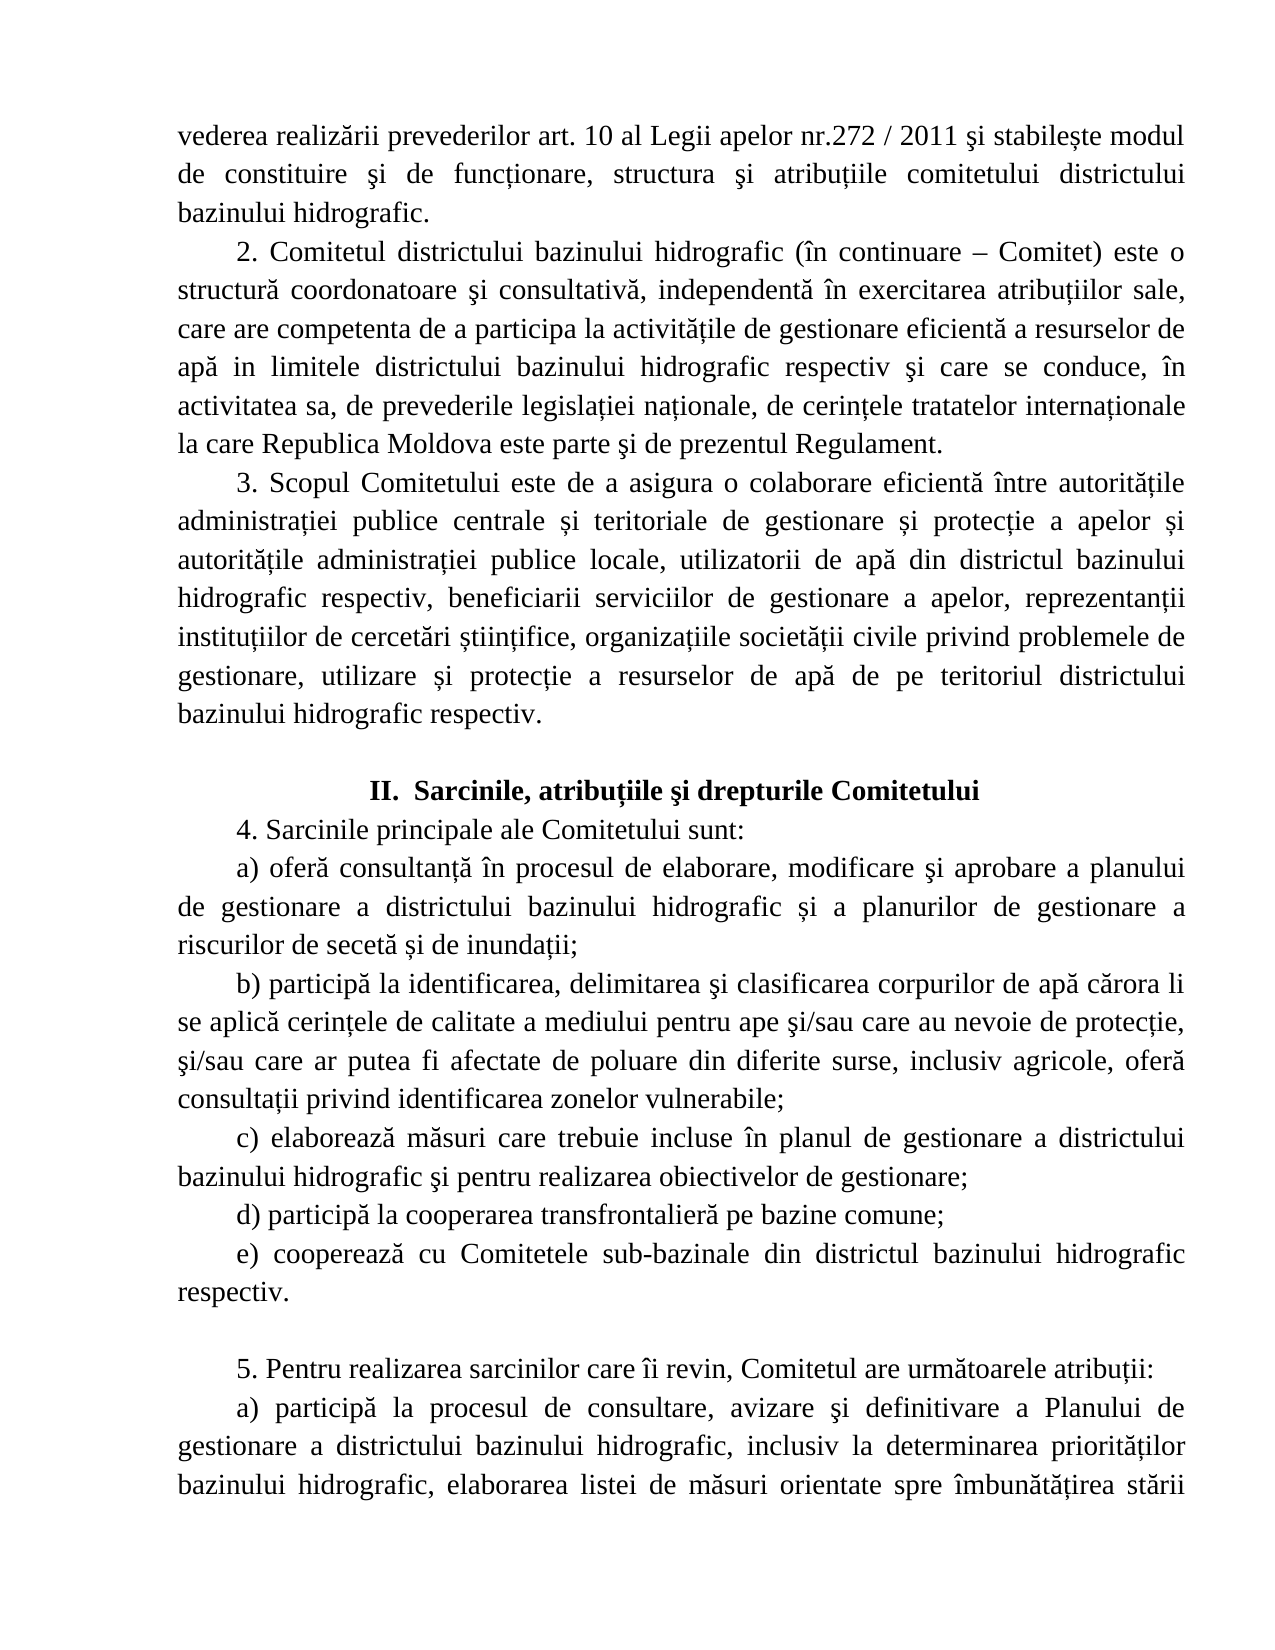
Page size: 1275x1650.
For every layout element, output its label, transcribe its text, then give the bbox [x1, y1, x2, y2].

text 2. Comitetul districtului bazinului hidrografic (în continuare – Comitet) este o structură coordonatoare şi consultativă, independentă în exercitarea atribuțiilor sale, care are competenta de a participa la activitățile de gestionare eficientă a resurselor de apă in limitele districtului bazinului hidrografic respectiv şi care se conduce, în activitatea sa, de prevederile legislației naționale, de cerințele tratatelor internaționale la care Republica Moldova este parte şi de prezentul Regulament. [177, 234, 1186, 460]
text a) oferă consultanță în procesul de elaborare, modificare şi aprobare a planului de gestionare a districtului bazinului hidrografic și a planurilor de gestionare a riscurilor de secetă și de inundații; [177, 850, 1186, 961]
text b) participă la identificarea, delimitarea şi clasificarea corpurilor de apă cărora li se aplică cerințele de calitate a mediului pentru ape şi/sau care au nevoie de protecție, şi/sau care ar putea fi afectate de poluare din diferite surse, inclusiv agricole, oferă consultații privind identificarea zonelor vulnerabile; [177, 966, 1186, 1115]
text II. Sarcinile, atribuțiile şi drepturile Comitetului [162, 773, 1186, 807]
text c) elaborează măsuri care trebuie incluse în planul de gestionare a districtului bazinului hidrografic şi pentru realizarea obiectivelor de gestionare; [177, 1120, 1186, 1192]
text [177, 1390, 1186, 1501]
text d) participă la cooperarea transfrontalieră pe bazine comune; [177, 1197, 1186, 1231]
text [177, 118, 1186, 229]
text 5. Pentru realizarea sarcinilor care îi revin, Comitetul are următoarele atribuții: [177, 1351, 1186, 1385]
text e) cooperează cu Comitetele sub-bazinale din districtul bazinului hidrografic respectiv. [177, 1236, 1186, 1308]
text 4. Sarcinile principale ale Comitetului sunt: [177, 812, 1186, 845]
text 3. Scopul Comitetului este de a asigura o colaborare eficientă între autoritățile administrației publice centrale și teritoriale de gestionare și protecție a apelor și autoritățile administrației publice locale, utilizatorii de apă din districtul bazinului hidrografic respectiv, beneficiarii serviciilor de gestionare a apelor, reprezentanții instituțiilor de cercetări științifice, organizațiile societății civile privind problemele de gestionare, utilizare și protecție a resurselor de apă de pe teritoriul districtului bazinului hidrografic respectiv. [177, 465, 1186, 730]
